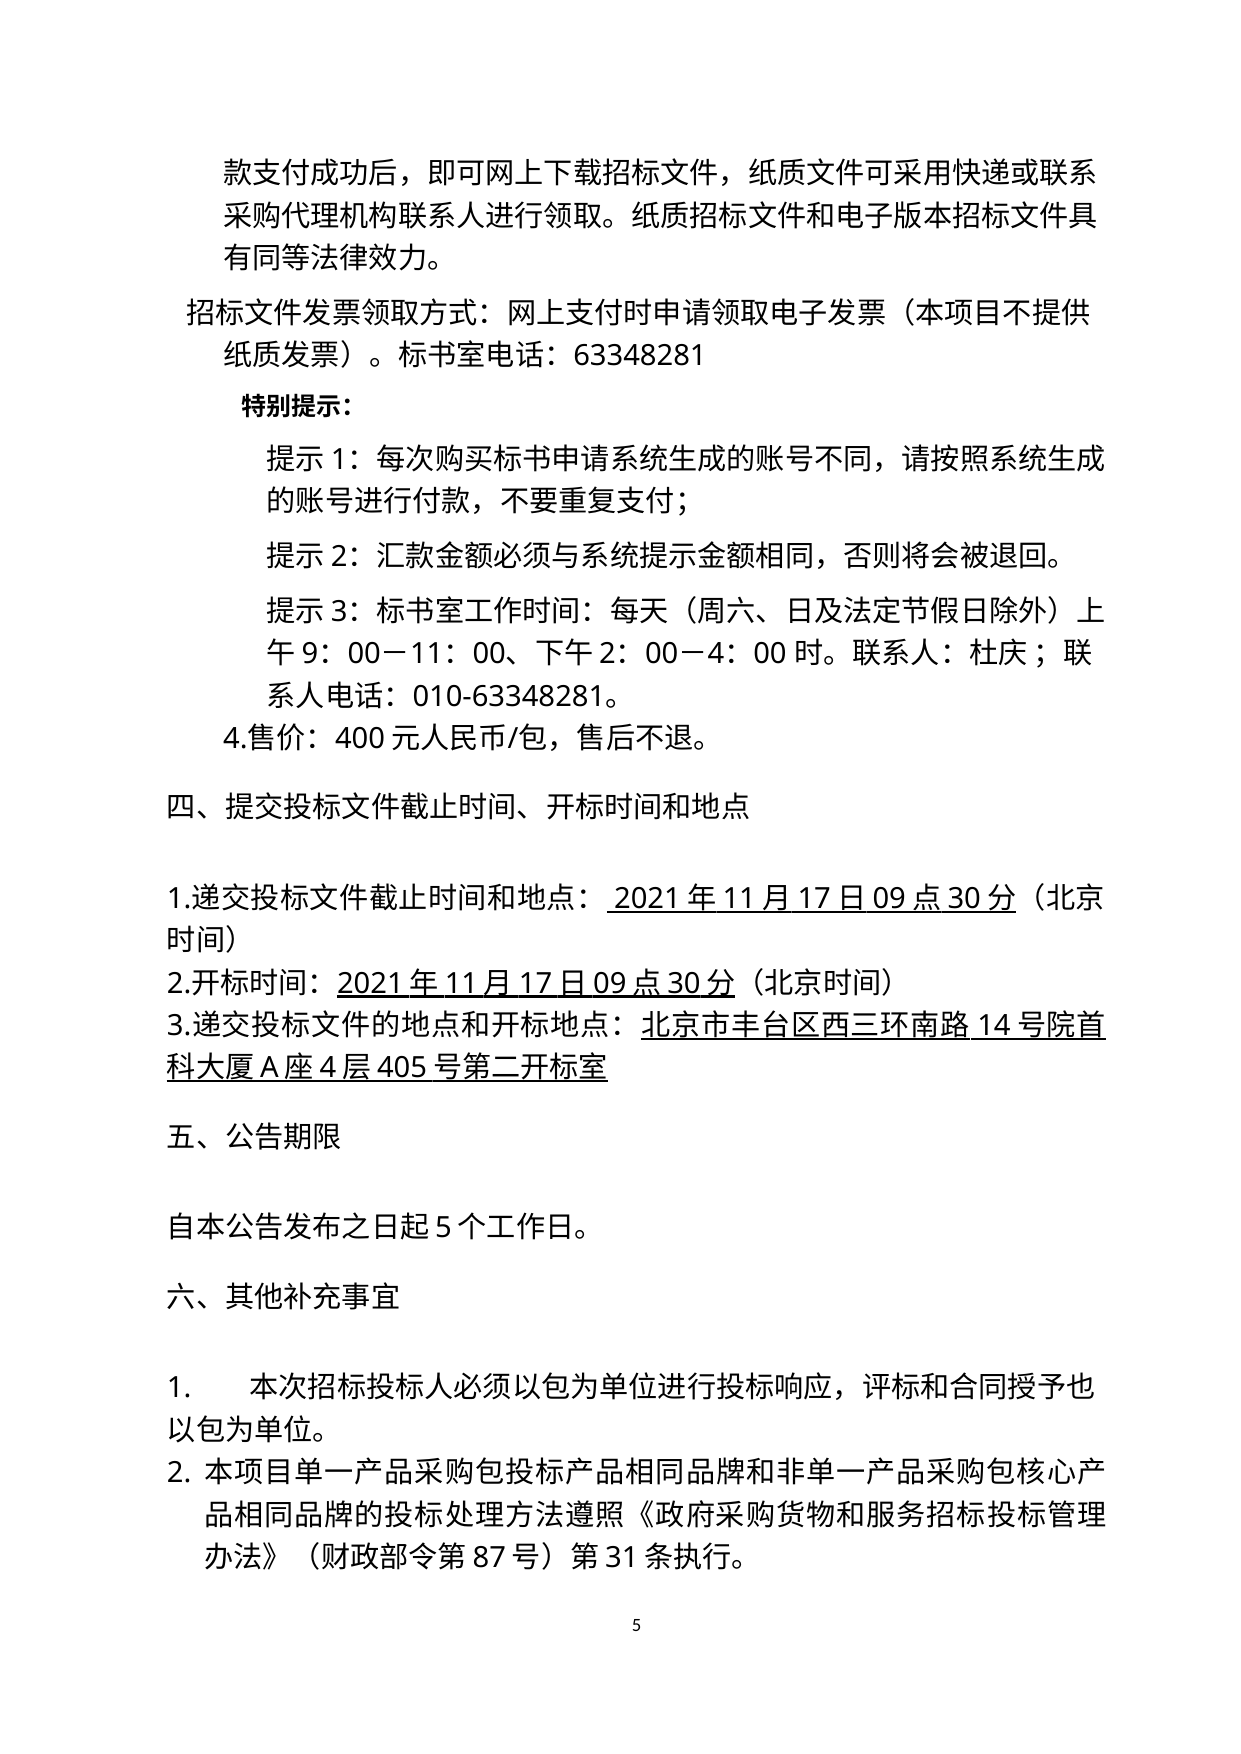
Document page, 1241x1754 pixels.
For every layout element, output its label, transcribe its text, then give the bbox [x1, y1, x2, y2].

list 本次招标投标人必须以包为单位进行投标响应，评标和合同授予也以包为单位。 [167, 1364, 1106, 1449]
text 提示3：标书室工作时间：每天（周六、日及法定节假日除外）上午9：00－11：00、下午2：00－4：00 时。联系人：杜庆 ；联系人电话：010-63348281。 [266, 587, 1106, 714]
text 特别提示： [242, 387, 1106, 423]
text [223, 150, 1106, 277]
text 2.开标时间：2021年11月17日09点30分（北京时间） [167, 959, 1106, 1002]
subtitle 六、其他补充事宜 [167, 1273, 1106, 1316]
list 本项目单一产品采购包投标产品相同品牌和非单一产品采购包核心产品相同品牌的投标处理方法遵照《政府采购货物和服务招标投标管理办法》（财政部令第87号）第31条执行。 [167, 1449, 1106, 1576]
text 自本公告发布之日起5个工作日。 [167, 1204, 1106, 1246]
text 提示1：每次购买标书申请系统生成的账号不同，请按照系统生成的账号进行付款，不要重复支付； [266, 435, 1106, 520]
text 4.售价：400元人民币/包，售后不退。 [167, 714, 1106, 757]
subtitle 五、公告期限 [167, 1113, 1106, 1156]
text 提示2：汇款金额必须与系统提示金额相同，否则将会被退回。 [266, 532, 1106, 575]
text 1.递交投标文件截止时间和地点： 2021年11月17日09点30分（北京时间） [167, 874, 1106, 959]
subtitle 四、提交投标文件截止时间、开标时间和地点 [167, 784, 1106, 826]
text 招标文件发票领取方式：网上支付时申请领取电子发票（本项目不提供纸质发票）。标书室电话：63348281 [148, 289, 1106, 374]
text 3.递交投标文件的地点和开标地点：北京市丰台区西三环南路14号院首科大厦A座4层405号第二开标室 [167, 1002, 1106, 1086]
